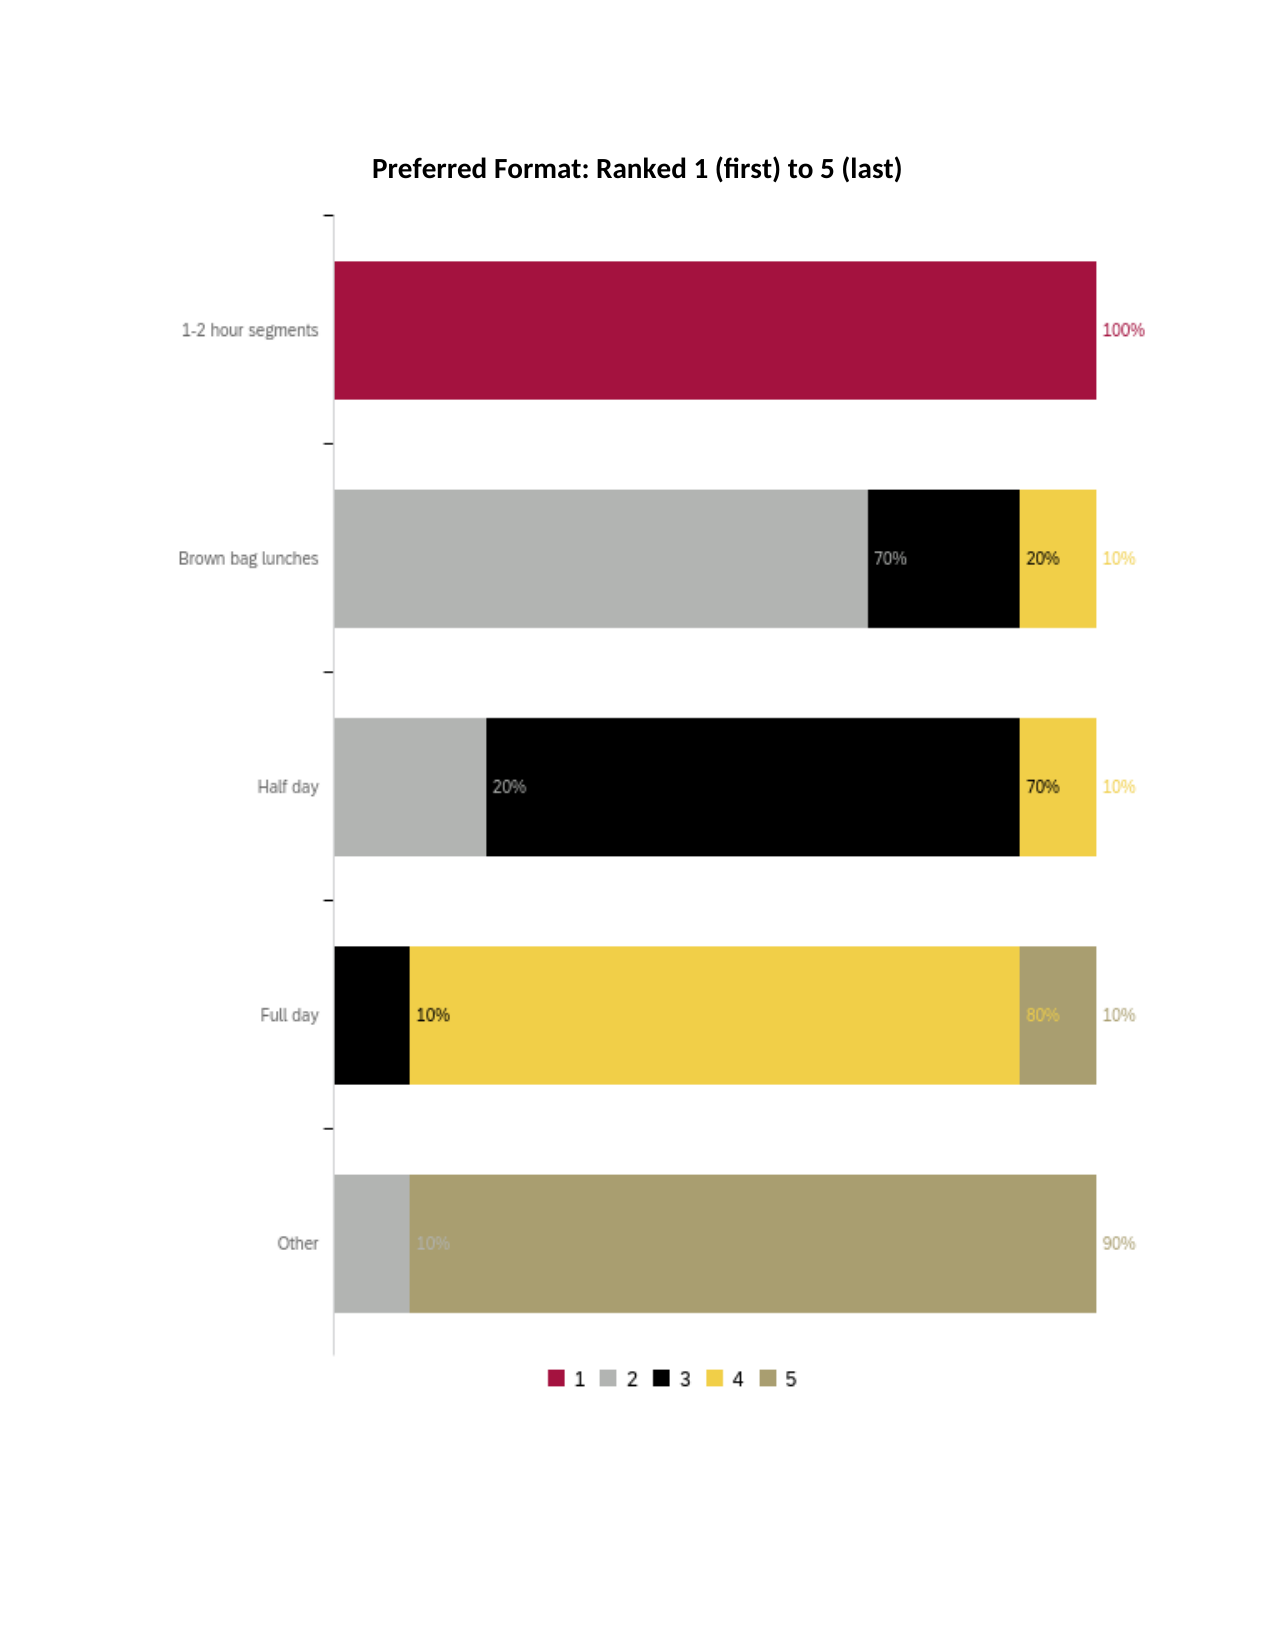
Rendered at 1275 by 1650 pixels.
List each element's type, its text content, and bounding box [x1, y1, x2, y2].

picture [150, 205, 1200, 1405]
text Preferred Format: Ranked 1 (first) to 5 (last) [150, 150, 1125, 186]
